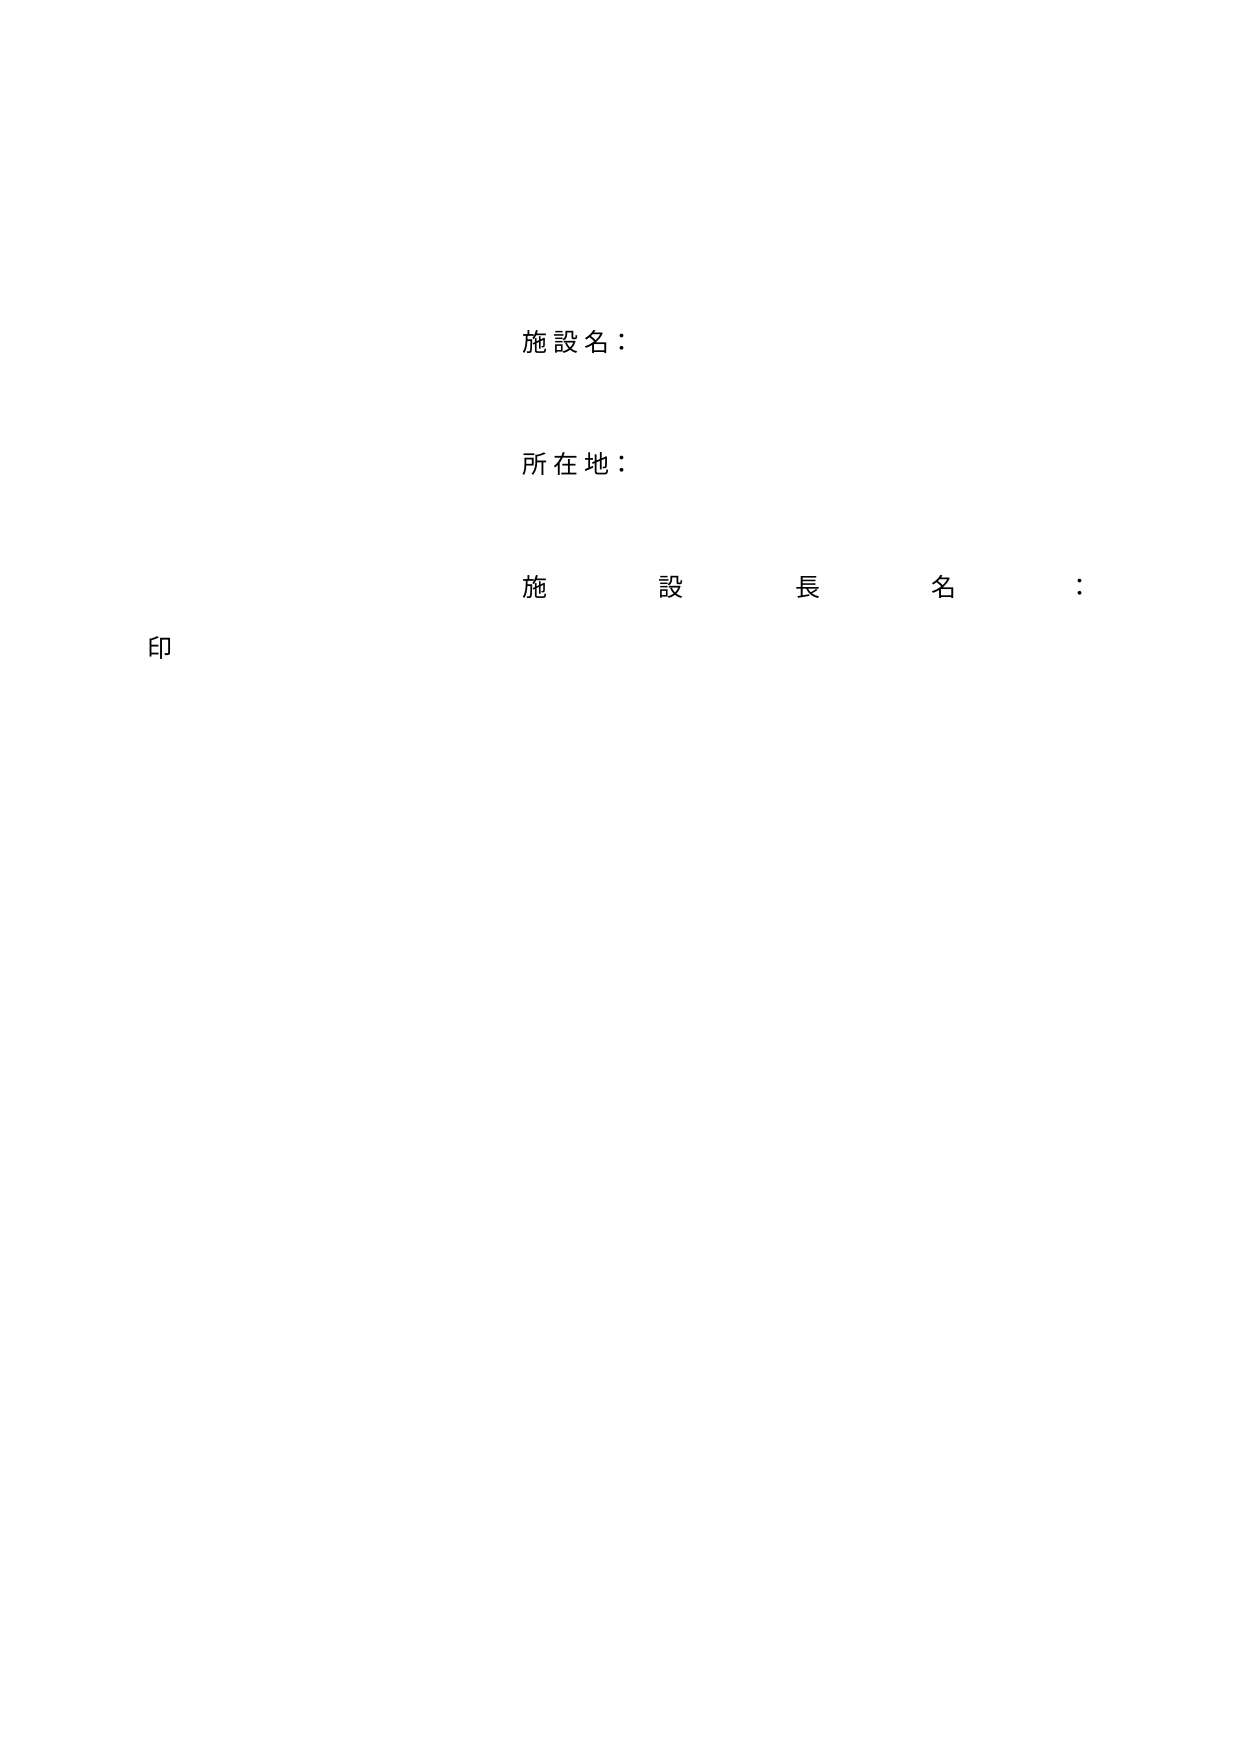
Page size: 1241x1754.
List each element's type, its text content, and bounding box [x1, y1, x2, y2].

text 所 在 地： [148, 432, 1092, 493]
text 施設長名： 印 [148, 554, 1092, 677]
text 施 設 名： [148, 309, 1092, 371]
